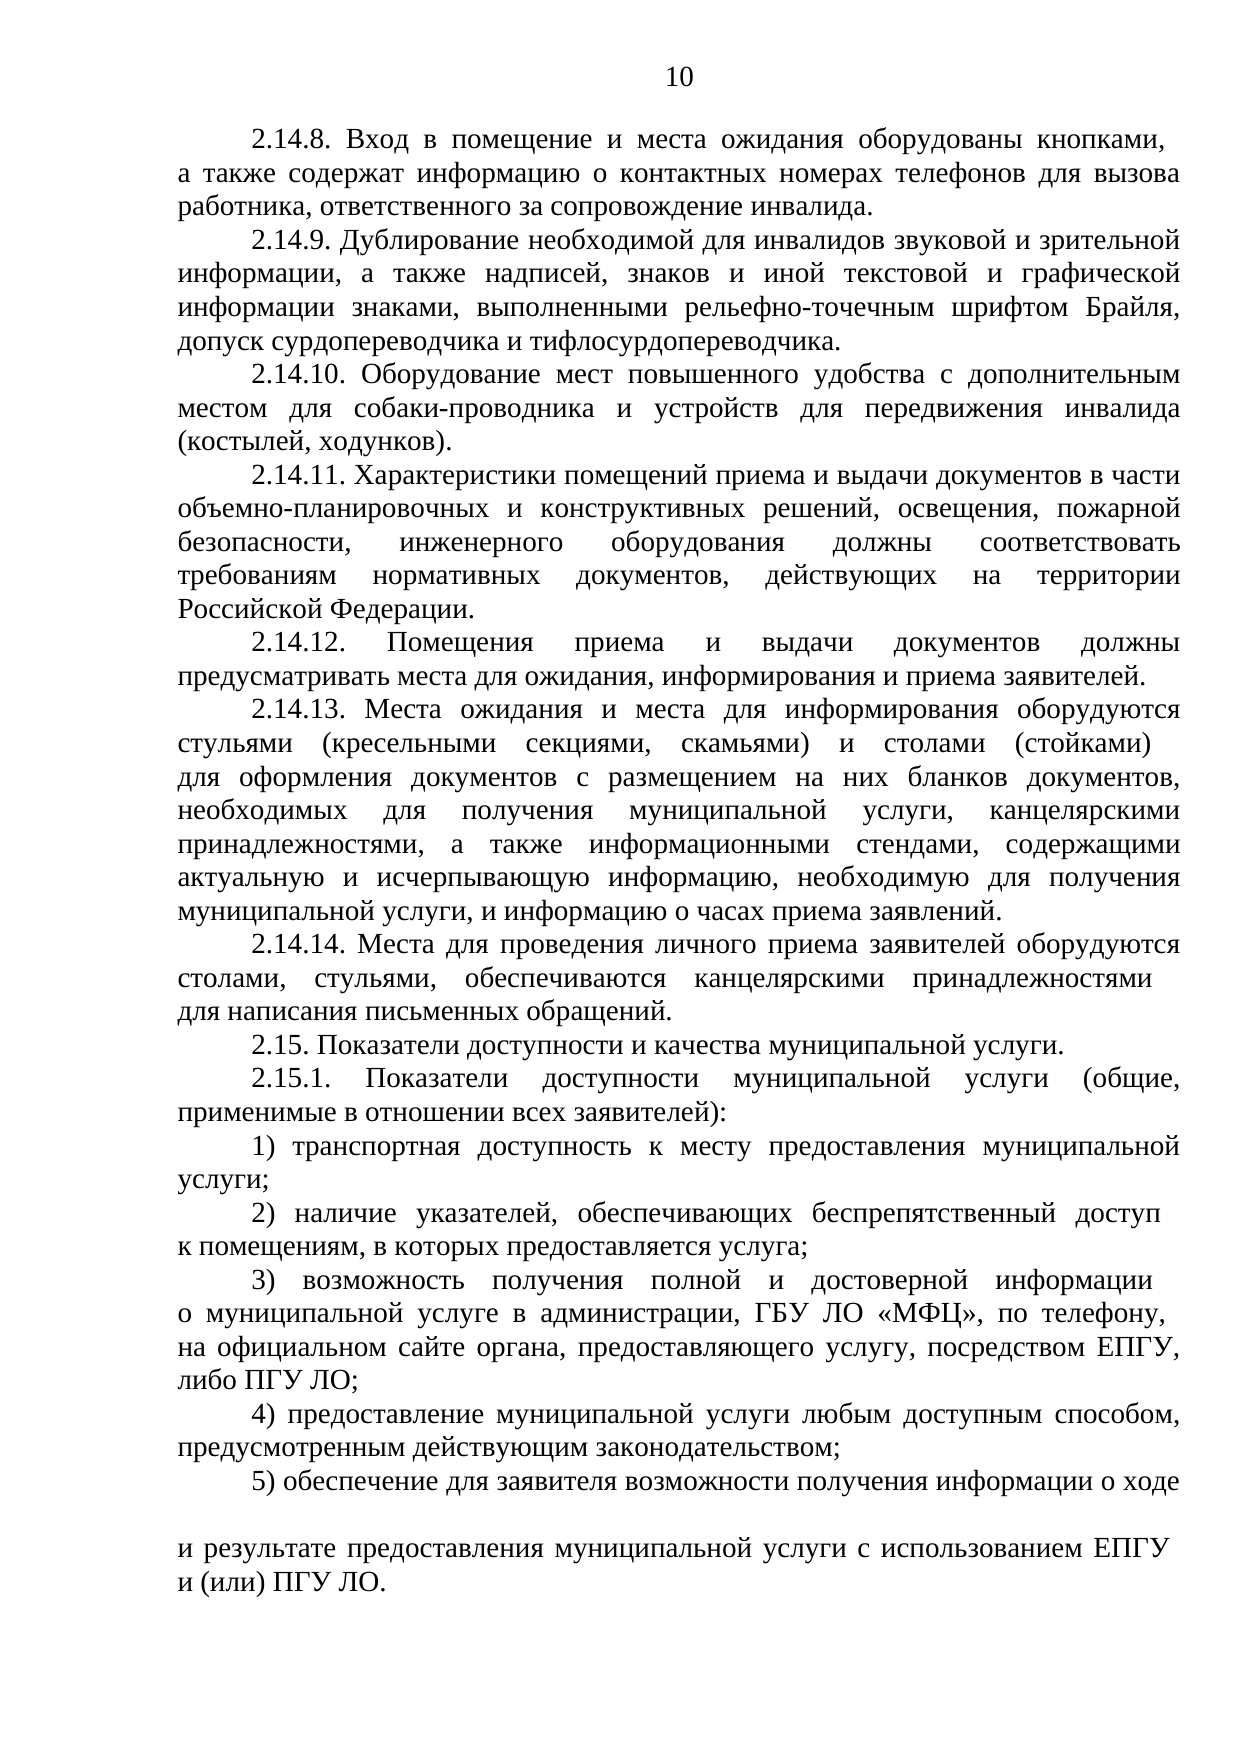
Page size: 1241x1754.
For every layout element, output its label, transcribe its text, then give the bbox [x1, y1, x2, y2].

text 3) возможность получения полной и достоверной информации о муниципальной услуге в администрации, ГБУ ЛО «МФЦ», по телефону, на официальном сайте органа, предоставляющего услугу, посредством ЕПГУ, либо ПГУ ЛО; [177, 1262, 1181, 1396]
text 2.14.12. Помещения приема и выдачи документов должны предусматривать места для ожидания, информирования и приема заявителей. [177, 624, 1181, 692]
text 2.14.13. Места ожидания и места для информирования оборудуются стульями (кресельными секциями, скамьями) и столами (стойками) для оформления документов с размещением на них бланков документов, необходимых для получения муниципальной услуги, канцелярскими принадлежностями, а также информационными стендами, содержащими актуальную и исчерпывающую информацию, необходимую для получения муниципальной услуги, и информацию о часах приема заявлений. [177, 692, 1181, 926]
text 2.14.8. Вход в помещение и места ожидания оборудованы кнопками, а также содержат информацию о контактных номерах телефонов для вызова работника, ответственного за сопровождение инвалида. [177, 121, 1181, 222]
text 2.14.14. Места для проведения личного приема заявителей оборудуются столами, стульями, обеспечиваются канцелярскими принадлежностями для написания письменных обращений. [177, 926, 1181, 1027]
text 2.14.9. Дублирование необходимой для инвалидов звуковой и зрительной информации, а также надписей, знаков и иной текстовой и графической информации знаками, выполненными рельефно-точечным шрифтом Брайля, допуск сурдопереводчика и тифлосурдопереводчика. [177, 222, 1181, 356]
text 2.14.11. Характеристики помещений приема и выдачи документов в части объемно-планировочных и конструктивных решений, освещения, пожарной безопасности, инженерного оборудования должны соответствовать требованиям нормативных документов, действующих на территории Российской Федерации. [177, 457, 1181, 624]
text 2.15. Показатели доступности и качества муниципальной услуги. [177, 1027, 1181, 1061]
text 2.15.1. Показатели доступности муниципальной услуги (общие, применимые в отношении всех заявителей): [177, 1061, 1181, 1128]
text 2) наличие указателей, обеспечивающих беспрепятственный доступ к помещениям, в которых предоставляется услуга; [177, 1195, 1181, 1262]
text 1) транспортная доступность к месту предоставления муниципальной услуги; [177, 1128, 1181, 1195]
text 4) предоставление муниципальной услуги любым доступным способом, предусмотренным действующим законодательством; [177, 1396, 1181, 1463]
text 5) обеспечение для заявителя возможности получения информации о ходе и результате предоставления муниципальной услуги с использованием ЕПГУ и (или) ПГУ ЛО. [177, 1463, 1181, 1597]
text 2.14.10. Оборудование мест повышенного удобства с дополнительным местом для собаки-проводника и устройств для передвижения инвалида (костылей, ходунков). [177, 356, 1181, 457]
